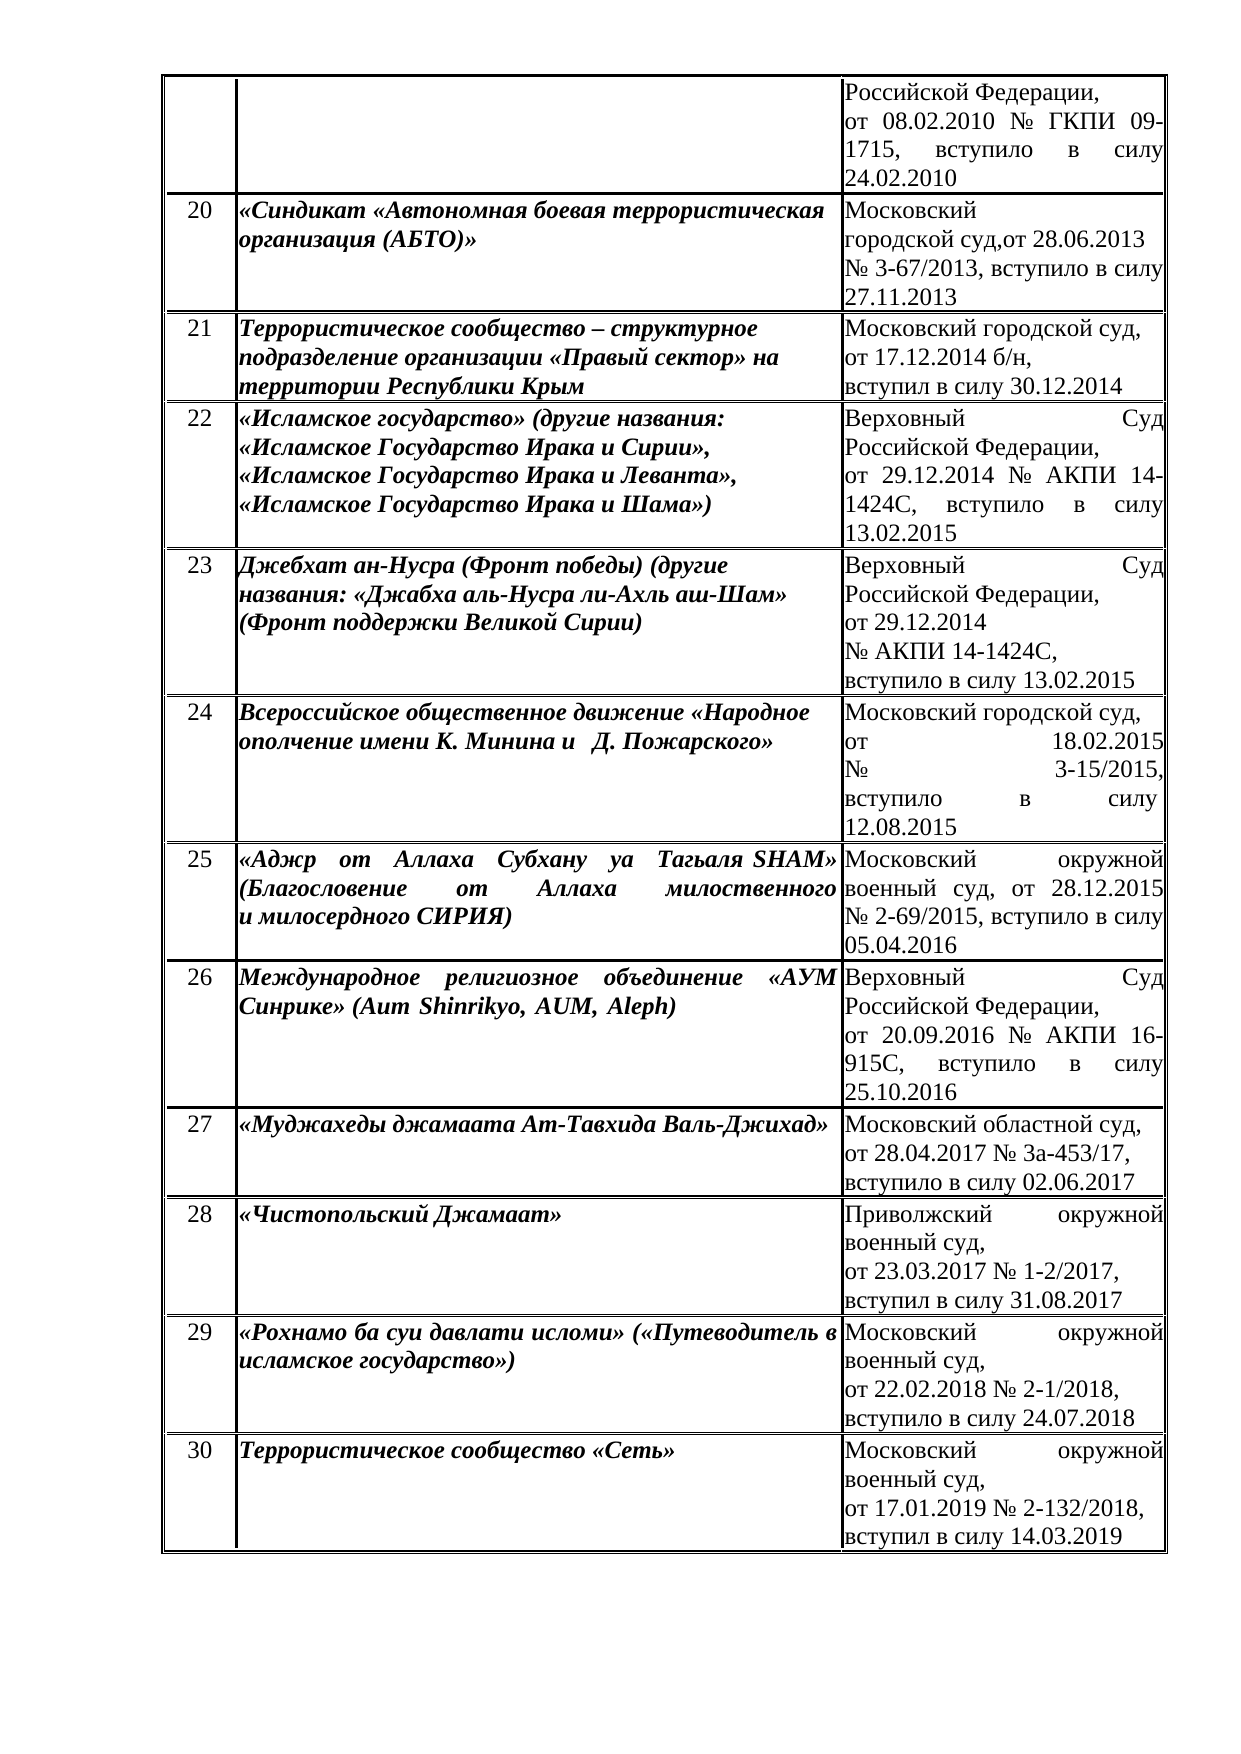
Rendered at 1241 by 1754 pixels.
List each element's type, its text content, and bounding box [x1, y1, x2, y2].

table_cell 20 [165, 192, 235, 310]
table_cell 29 [163, 1314, 236, 1432]
table_cell «Чистопольский Джамаат» [238, 1199, 841, 1314]
table_cell 24 [163, 694, 236, 841]
table_cell Московский окружной военный суд, от 28.12.2015 № 2-69/2015, вступило в силу 05.04.2016 [842, 841, 1166, 959]
table_cell 21 [165, 310, 235, 400]
table_cell 23 [163, 547, 236, 694]
table_cell «Рохнамо ба суи давлати исломи» («Путеводитель в исламское государство») [238, 1317, 841, 1432]
table_cell 26 [165, 959, 235, 1106]
table_cell Верховный Суд Российской Федерации, от 29.12.2014 № АКПИ 14-1424С, вступило в силу 13.02.2015 [842, 400, 1166, 547]
table_cell 22 [163, 400, 236, 547]
table_cell Верховный Суд Российской Федерации, от 20.09.2016 № АКПИ 16-915С, вступило в силу 25.10.2016 [844, 959, 1164, 1106]
table_cell Приволжский окружной военный суд, от 23.03.2017 № 1-2/2017, вступил в силу 31.08.2017 [844, 1195, 1165, 1314]
table_cell Всероссийское общественное движение «Народное ополчение имени К. Минина и Д. Пожарского» [238, 697, 841, 841]
table_cell Джебхат ан-Нусра (Фронт победы) (другие названия: «Джабха аль-Нусра ли-Ахль аш-Шам» (Фронт поддержки Великой Сирии) [238, 550, 841, 694]
table_cell Московский городской суд,от 28.06.2013 № 3-67/2013, вступило в силу 27.11.2013 [844, 192, 1164, 310]
table_cell Московский городской суд, от 17.12.2014 б/н, вступил в силу 30.12.2014 [844, 310, 1165, 400]
table_cell «Исламское государство» (другие названия: «Исламское Государство Ирака и Сирии», «Исламское Государство Ирака и Леванта», «Исламское Государство Ирака и Шама») [238, 403, 841, 547]
table_cell 28 [165, 1195, 235, 1314]
table_cell Верховный Суд Российской Федерации, от 29.12.2014 № АКПИ 14-1424С, вступило в силу 13.02.2015 [842, 547, 1166, 694]
table_cell «Аджр от Аллаха Субхану уа Тагьаля SHAM» (Благословение от Аллаха милоственного и милосердного СИРИЯ) [238, 844, 841, 959]
table_cell Международное религиозное объединение «АУМ Синрике» (Aum Shinrikyo, AUM, Aleph) [238, 962, 841, 1106]
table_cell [236, 76, 842, 192]
table_cell «Муджахеды джамаата Ат-Тавхида Валь-Джихад» [238, 1109, 841, 1195]
table_cell Террористическое сообщество – структурное подразделение организации «Правый сектор» на территории Республики Крым [238, 314, 841, 400]
table_cell «Синдикат «Автономная боевая террористическая организация (АБТО)» [238, 195, 841, 310]
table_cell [842, 77, 1164, 192]
table_cell Московский окружной военный суд, от 17.01.2019 № 2-132/2018, вступил в силу 14.03.2019 [842, 1432, 1166, 1550]
table_cell 30 [163, 1432, 236, 1550]
table_cell Московский окружной военный суд, от 22.02.2018 № 2-1/2018, вступило в силу 24.07.2018 [842, 1314, 1166, 1432]
table_cell Террористическое сообщество «Сеть» [236, 1435, 842, 1550]
table_cell Московский городской суд, от 18.02.2015 № 3-15/2015, вступило в силу 12.08.2015 [842, 694, 1166, 841]
table_cell 25 [163, 841, 236, 959]
table_cell Московский областной суд, от 28.04.2017 № 3а-453/17, вступило в силу 02.06.2017 [844, 1106, 1164, 1195]
table_cell 19 [165, 77, 236, 192]
table_cell 27 [165, 1106, 235, 1195]
